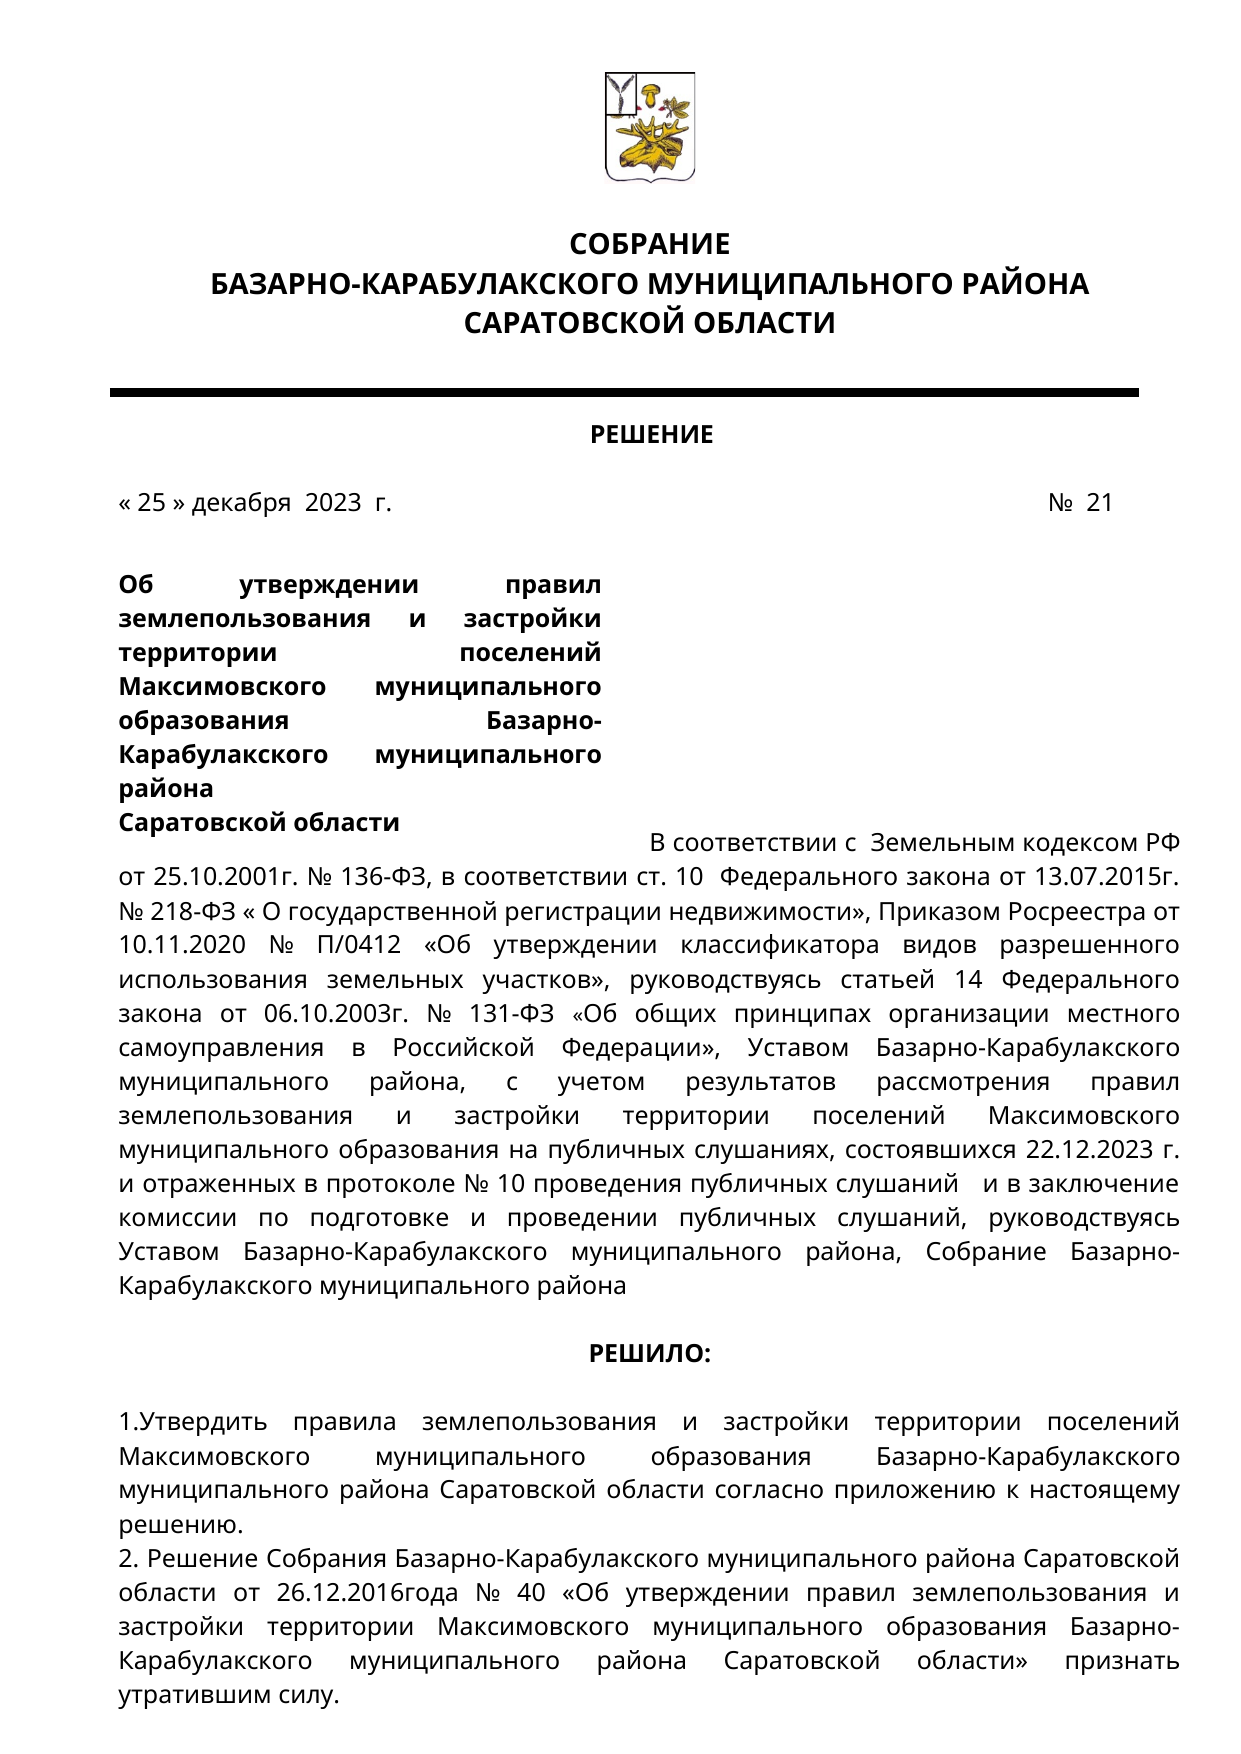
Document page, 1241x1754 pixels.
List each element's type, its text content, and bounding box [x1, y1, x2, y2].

list 2. Решение Собрания Базарно-Карабулакского муниципального района Саратовской области от 26.12.2016года № 40 «Об утверждении правил землепользования и застройки территории Максимовского муниципального образования Базарно-Карабулакского муниципального района Саратовской области» признать утратившим силу. [118, 1540, 1181, 1711]
table_header Об утверждении правил землепользования и застройки территории поселений Максимовского муниципального образования Базарно-Карабулакского муниципального района Саратовской области [107, 566, 602, 839]
text В соответствии с Земельным кодексом РФ от 25.10.2001г. № 136-ФЗ, в соответствии ст. 10 Федерального закона от 13.07.2015г. № 218-ФЗ « О государственной регистрации недвижимости», Приказом Росреестра от 10.11.2020 № П/0412 «Об утверждении классификатора видов разрешенного использования земельных участков», руководствуясь статьей 14 Федерального закона от 06.10.2003г. № 131-ФЗ «Об общих принципах организации местного самоуправления в Российской Федерации», Уставом Базарно-Карабулакского муниципального района, с учетом результатов рассмотрения правил землепользования и застройки территории поселений Максимовского муниципального образования на публичных слушаниях, состоявшихся 22.12.2023 г. и отраженных в протоколе № 10 проведения публичных слушаний и в заключение комиссии по подготовке и проведении публичных слушаний, руководствуясь Уставом Базарно-Карабулакского муниципального района, Собрание Базарно-Карабулакского муниципального района [118, 825, 1181, 1302]
text 1.Утвердить правила землепользования и застройки территории поселений Максимовского муниципального образования Базарно-Карабулакского муниципального района Саратовской области согласно приложению к настоящему решению. [118, 1404, 1181, 1540]
text БАЗАРНО-КАРАБУЛАКСКОГО МУНИЦИПАЛЬНОГО РАЙОНА САРАТОВСКОЙ ОБЛАСТИ [118, 263, 1181, 342]
text РЕШИЛО: [118, 1336, 1181, 1370]
text СОБРАНИЕ [118, 223, 1181, 263]
text « 25 » декабря 2023 г. № 21 [118, 484, 1181, 518]
picture [604, 72, 696, 184]
text РЕШЕНИЕ [122, 416, 1181, 450]
